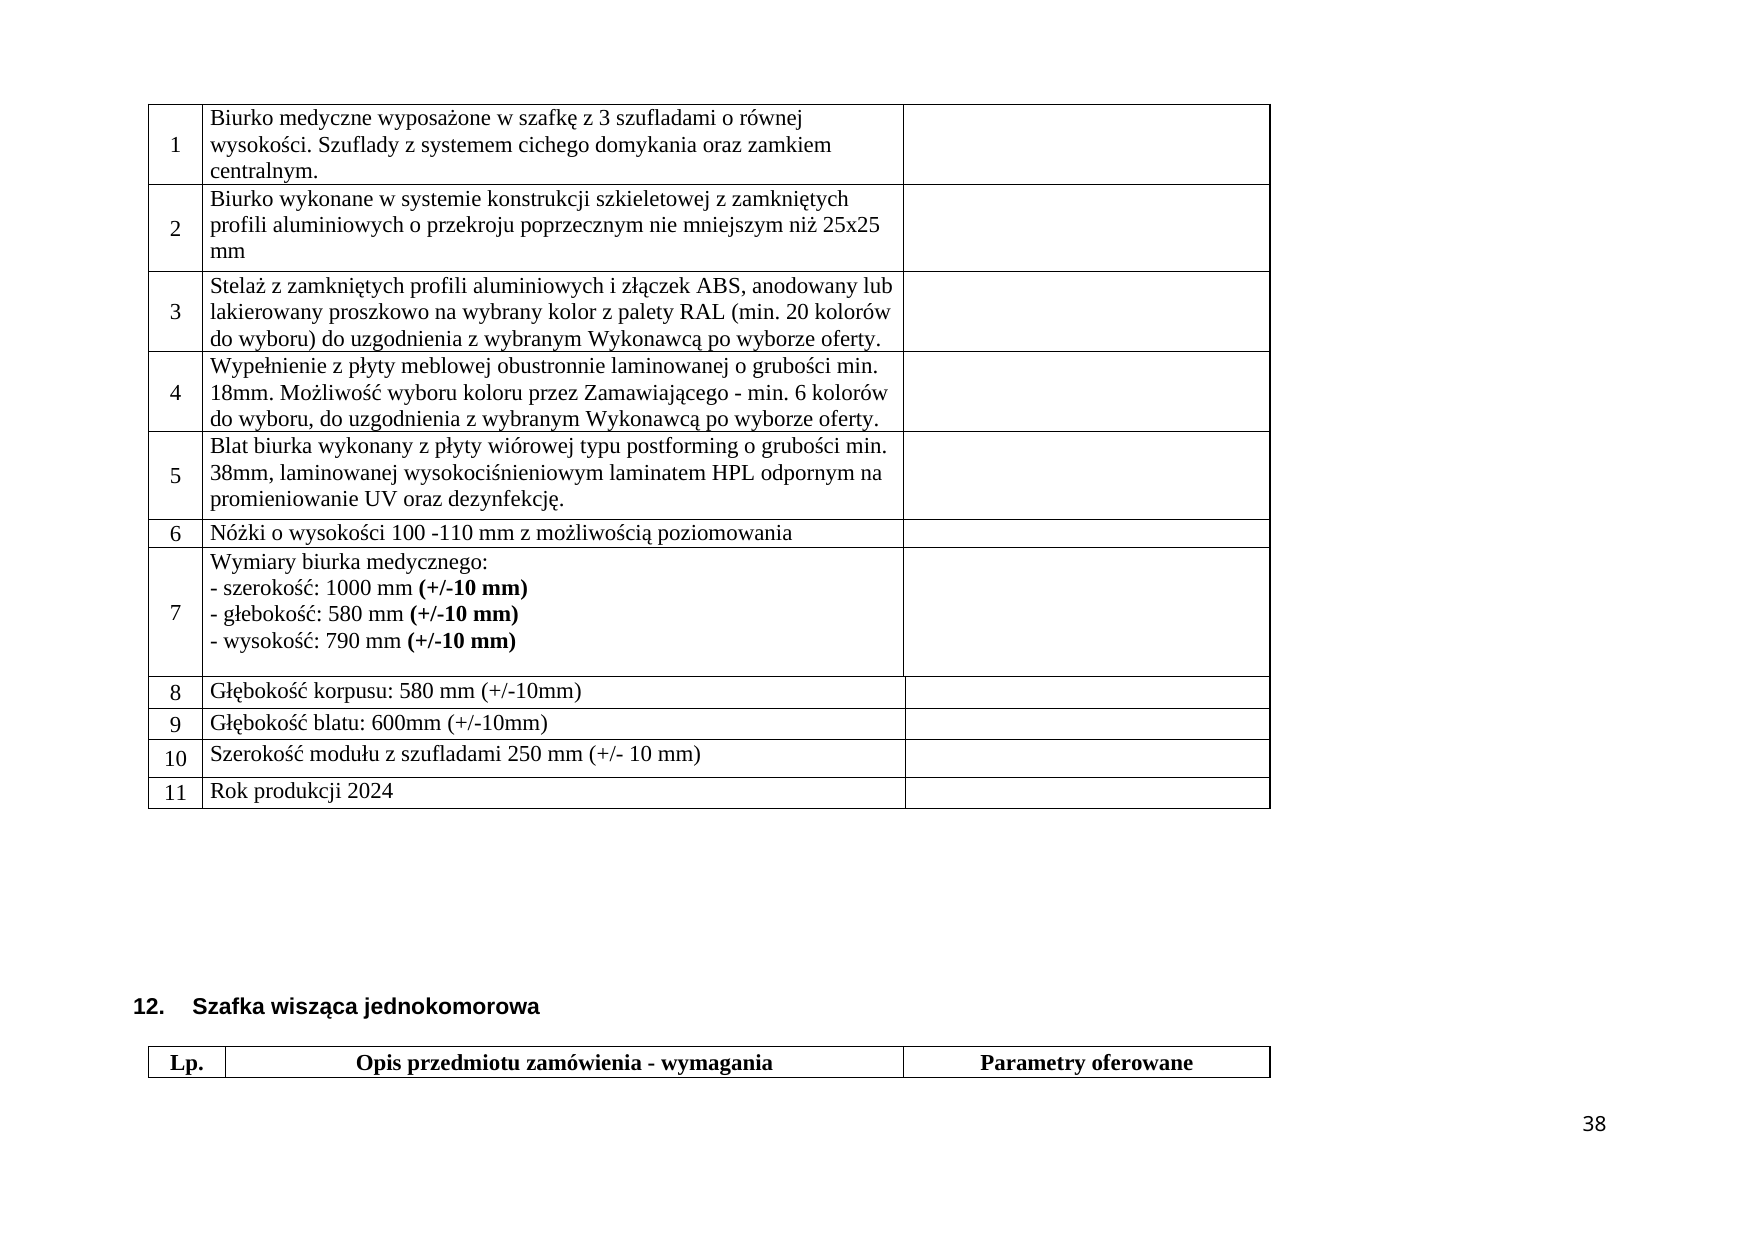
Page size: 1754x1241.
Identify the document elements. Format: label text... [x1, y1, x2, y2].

table_cell Blat biurka wykonany z płyty wiórowej typu postforming o grubości min. 38mm, laminowanej wysokociśnieniowym laminatem HPL odpornym na promieniowanie UV oraz dezynfekcję. [203, 432, 903, 518]
table_cell 9 [149, 709, 202, 739]
table_cell Biurko medyczne wyposażone w szafkę z 3 szufladami o równej wysokości. Szuflady z systemem cichego domykania oraz zamkiem centralnym. [203, 105, 903, 183]
table_cell [904, 548, 1269, 676]
table_cell [904, 432, 1269, 518]
table_cell Wymiary biurka medycznego: - szerokość: 1000 mm (+/-10 mm) - głebokość: 580 mm (+/-10 mm) - wysokość: 790 mm (+/-10 mm) [203, 548, 903, 676]
table_cell 10 [149, 740, 202, 777]
table_cell 4 [149, 352, 202, 431]
table_cell [906, 677, 1269, 708]
table_cell Rok produkcji 2024 [203, 778, 905, 808]
table_cell Głębokość blatu: 600mm (+/-10mm) [203, 709, 905, 739]
table_cell [904, 520, 1269, 547]
table_cell Głębokość korpusu: 580 mm (+/-10mm) [203, 677, 905, 708]
table_header Parametry oferowane [904, 1047, 1269, 1077]
table_cell Wypełnienie z płyty meblowej obustronnie laminowanej o grubości min. 18mm. Możliwość wyboru koloru przez Zamawiającego - min. 6 kolorów do wyboru, do uzgodnienia z wybranym Wykonawcą po wyborze oferty. [203, 352, 903, 431]
table_cell 5 [149, 432, 202, 518]
table_cell 8 [149, 677, 202, 708]
table_header Opis przedmiotu zamówienia - wymagania [226, 1047, 903, 1077]
table_cell 2 [149, 185, 202, 271]
table_cell [904, 272, 1269, 351]
table_cell 6 [149, 520, 202, 547]
table_cell [904, 105, 1269, 183]
table_cell [904, 185, 1269, 271]
table_cell Stelaż z zamkniętych profili aluminiowych i złączek ABS, anodowany lub lakierowany proszkowo na wybrany kolor z palety RAL (min. 20 kolorów do wyboru) do uzgodnienia z wybranym Wykonawcą po wyborze oferty. [203, 272, 903, 351]
table_cell 1 [149, 105, 202, 183]
table_cell 7 [149, 548, 202, 676]
table_cell 11 [149, 778, 202, 808]
table_cell Biurko wykonane w systemie konstrukcji szkieletowej z zamkniętych profili aluminiowych o przekroju poprzecznym nie mniejszym niż 25x25 mm [203, 185, 903, 271]
table_cell Szerokość modułu z szufladami 250 mm (+/- 10 mm) [203, 740, 905, 777]
table_cell Nóżki o wysokości 100 -110 mm z możliwością poziomowania [203, 520, 903, 547]
list Szafka wisząca jednokomorowa [133, 993, 1606, 1020]
table_cell [906, 709, 1269, 739]
table_header Lp. [149, 1047, 225, 1077]
table_cell [904, 352, 1269, 431]
table_cell 3 [149, 272, 202, 351]
table_cell [906, 778, 1269, 808]
table_cell [906, 740, 1269, 777]
